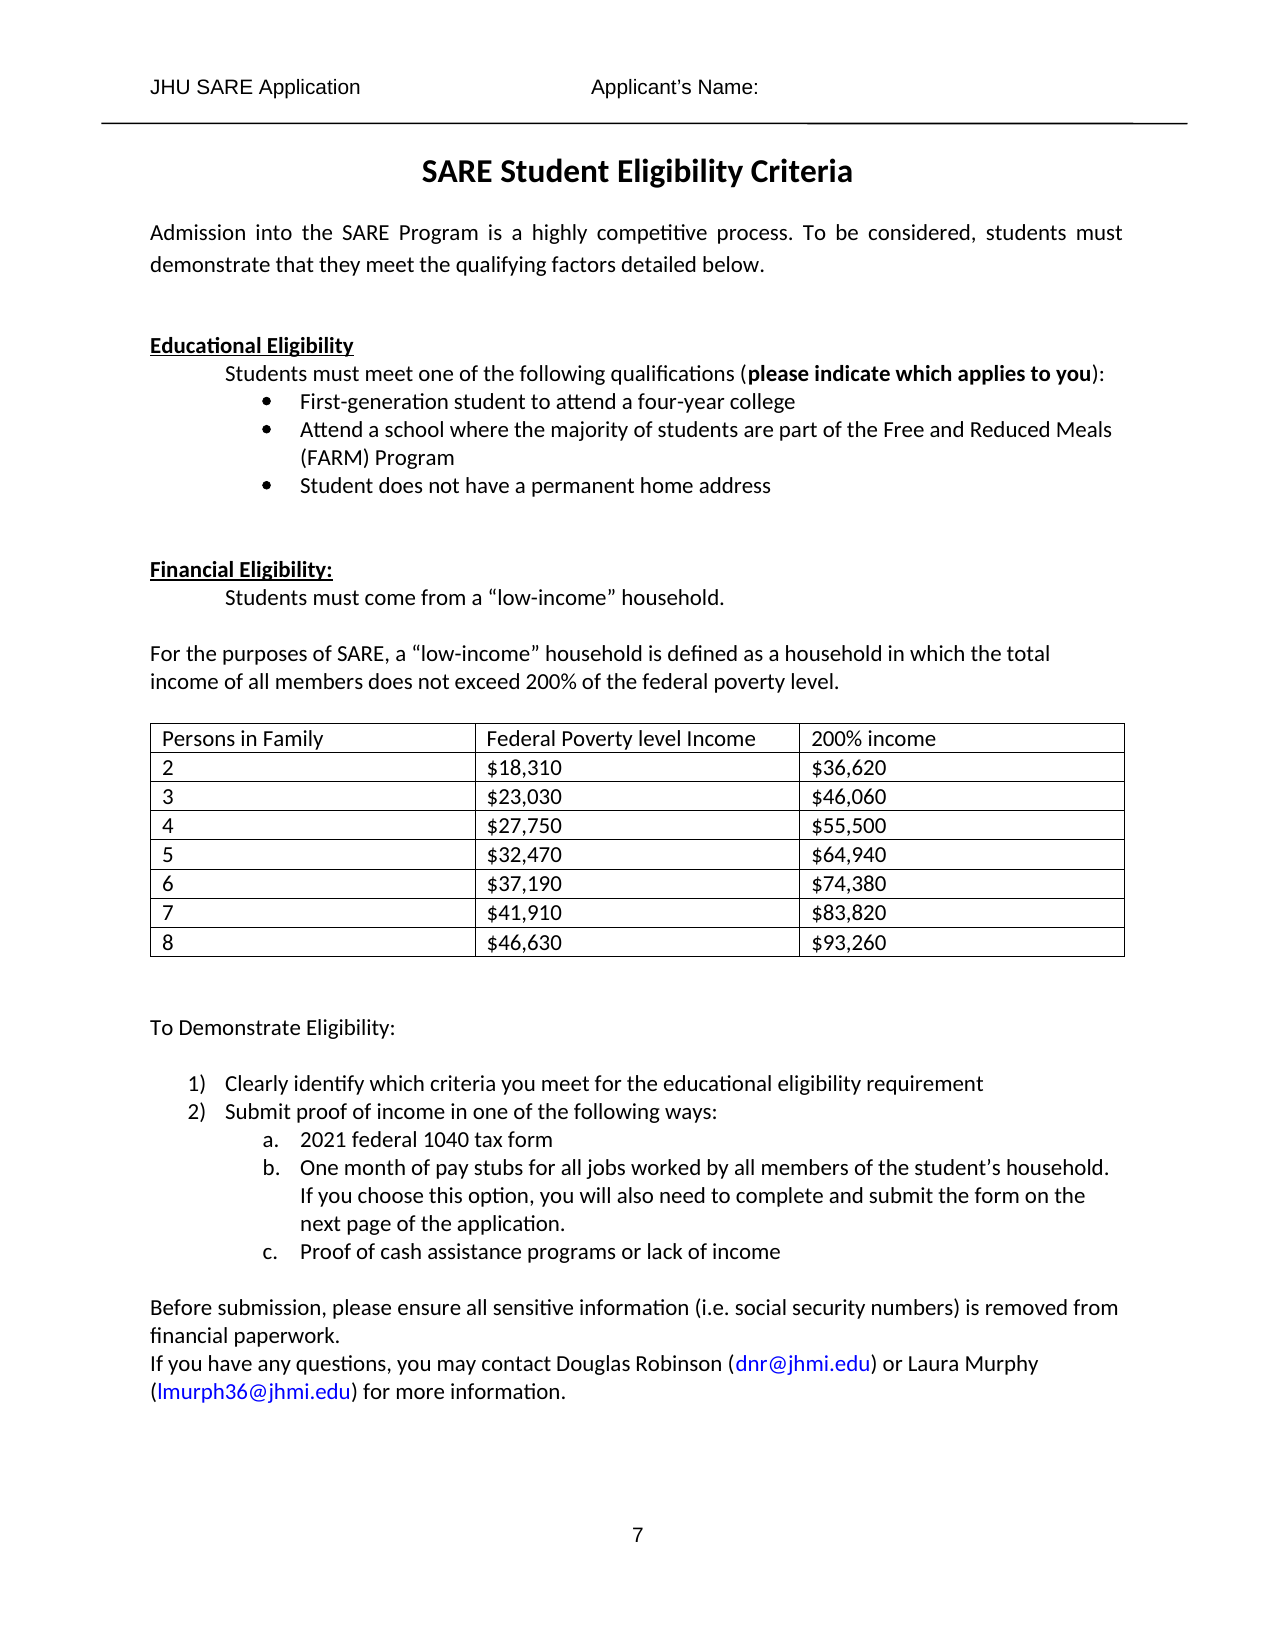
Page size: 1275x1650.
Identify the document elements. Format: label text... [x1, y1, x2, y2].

list 2021 federal 1040 tax form [262, 1125, 1125, 1153]
table_cell $74,380 [800, 870, 1124, 897]
table_cell $83,820 [800, 899, 1124, 927]
table_cell $93,260 [800, 928, 1124, 956]
table_cell $55,500 [800, 811, 1124, 839]
table_header Persons in Family [151, 724, 475, 752]
text Students must meet one of the following qualifications (please indicate which applies to you): [150, 359, 1125, 387]
list Clearly identify which criteria you meet for the educational eligibility requirement [187, 1069, 1125, 1097]
text Before submission, please ensure all sensitive information (i.e. social security numbers) is removed from financial paperwork. [150, 1293, 1125, 1349]
table_cell 8 [151, 928, 475, 956]
table_cell $64,940 [800, 840, 1124, 868]
text SARE Student Eligibility Criteria [150, 150, 1125, 191]
list Submit proof of income in one of the following ways: [187, 1097, 1125, 1125]
text Students must come from a “low-income” household. [150, 583, 1125, 611]
table_cell 5 [151, 840, 475, 868]
list Proof of cash assistance programs or lack of income [262, 1237, 1125, 1265]
table_cell 2 [151, 753, 475, 781]
list One month of pay stubs for all jobs worked by all members of the student’s household. If you choose this option, you will also need to complete and submit the form on the next page of the application. [262, 1153, 1125, 1237]
list Attend a school where the majority of students are part of the Free and Reduced Meals (FARM) Program [262, 415, 1125, 471]
list Student does not have a permanent home address [262, 471, 1125, 499]
table_cell $18,310 [476, 753, 799, 781]
table_cell $46,630 [476, 928, 799, 956]
list First-generation student to attend a four-year college [262, 387, 1125, 415]
text To Demonstrate Eligibility: [150, 1013, 1125, 1041]
table_header 200% income [800, 724, 1124, 752]
table_cell $23,030 [476, 782, 799, 810]
table_cell 7 [151, 899, 475, 927]
table_cell $41,910 [476, 899, 799, 927]
text Educational Eligibility [150, 331, 1125, 359]
table_cell $32,470 [476, 840, 799, 868]
table_cell 4 [151, 811, 475, 839]
table_cell $46,060 [800, 782, 1124, 810]
table_cell $37,190 [476, 870, 799, 897]
text If you have any questions, you may contact Douglas Robinson (dnr@jhmi.edu) or Laura Murphy (lmurph36@jhmi.edu) for more information. [150, 1349, 1125, 1405]
text Admission into the SARE Program is a highly competitive process. To be considered, students must demonstrate that they meet the qualifying factors detailed below. [150, 218, 1125, 278]
text For the purposes of SARE, a “low-income” household is defined as a household in which the total income of all members does not exceed 200% of the federal poverty level. [150, 639, 1125, 695]
table_cell 3 [151, 782, 475, 810]
text Financial Eligibility: [150, 555, 1125, 583]
table_cell $36,620 [800, 753, 1124, 781]
table_cell 6 [151, 870, 475, 897]
table_header Federal Poverty level Income [476, 724, 799, 752]
table_cell $27,750 [476, 811, 799, 839]
